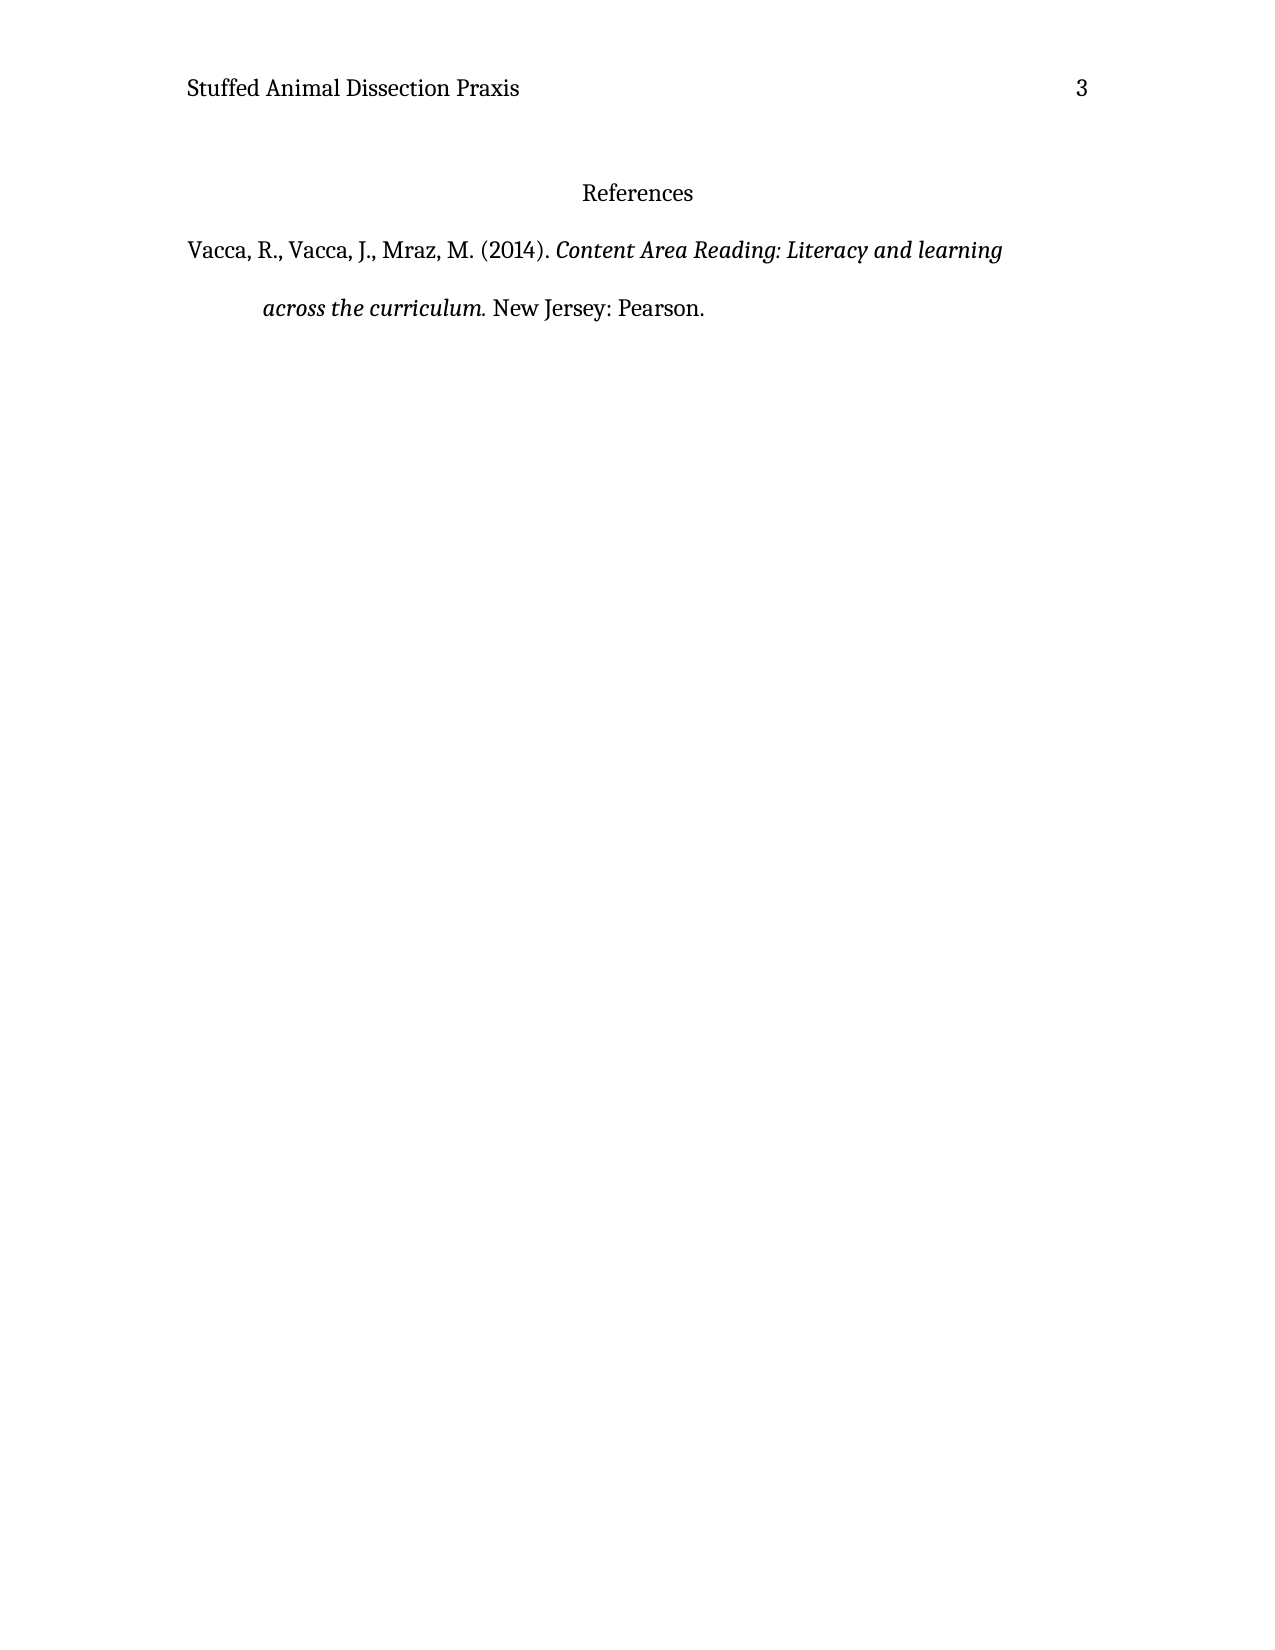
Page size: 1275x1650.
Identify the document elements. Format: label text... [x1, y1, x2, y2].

text Vacca, R., Vacca, J., Mraz, M. (2014). Content Area Reading: Literacy and learning [187, 236, 1088, 265]
text References [187, 179, 1088, 207]
text across the curriculum. New Jersey: Pearson. [187, 294, 1088, 322]
